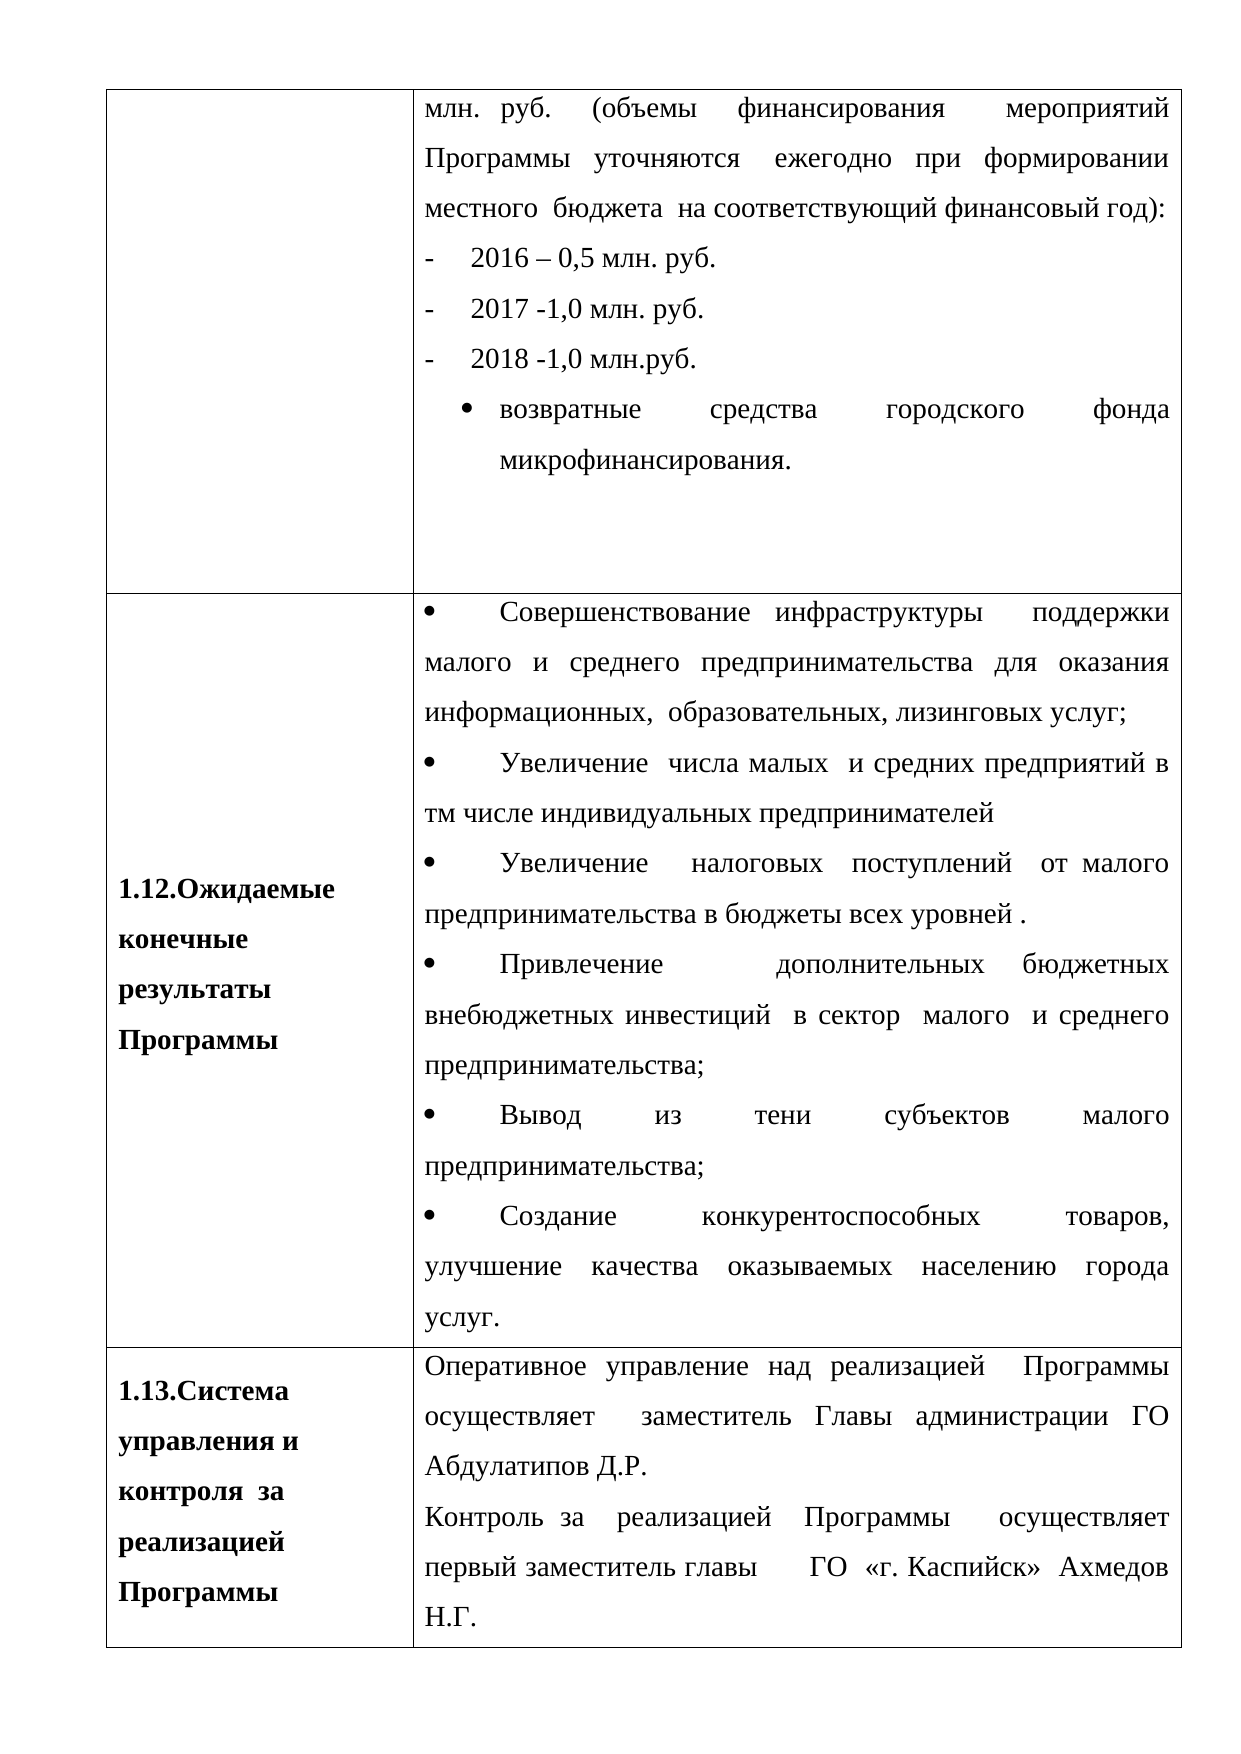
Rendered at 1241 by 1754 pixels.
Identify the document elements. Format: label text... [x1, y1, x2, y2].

table_cell 1.12.Ожидаемые конечные результаты Программы [107, 594, 413, 1347]
table_cell Оперативное управление над реализацией Программы осуществляет заместитель Главы администрации ГО Абдулатипов Д.Р. Контроль за реализацией Программы осуществляет первый заместитель главы ГО «г. Каспийск» Ахмедов Н.Г. [414, 1348, 1181, 1647]
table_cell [107, 90, 413, 593]
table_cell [414, 90, 1181, 593]
table_cell Совершенствование инфраструктуры поддержки малого и среднего предпринимательства для оказания информационных, образовательных, лизинговых услуг; Увеличение числа малых и средних предприятий в тм числе индивидуальных предпринимателей Увеличение налоговых поступлений от малого предпринимательства в бюджеты всех уровней . Привлечение дополнительных бюджетных внебюджетных инвестиций в сектор малого и среднего предпринимательства; Вывод из тени субъектов малого предпринимательства; Создание конкурентоспособных товаров, улучшение качества оказываемых населению города услуг. [414, 594, 1181, 1347]
table_cell 1.13.Система управления и контроля за реализацией Программы [107, 1348, 413, 1647]
